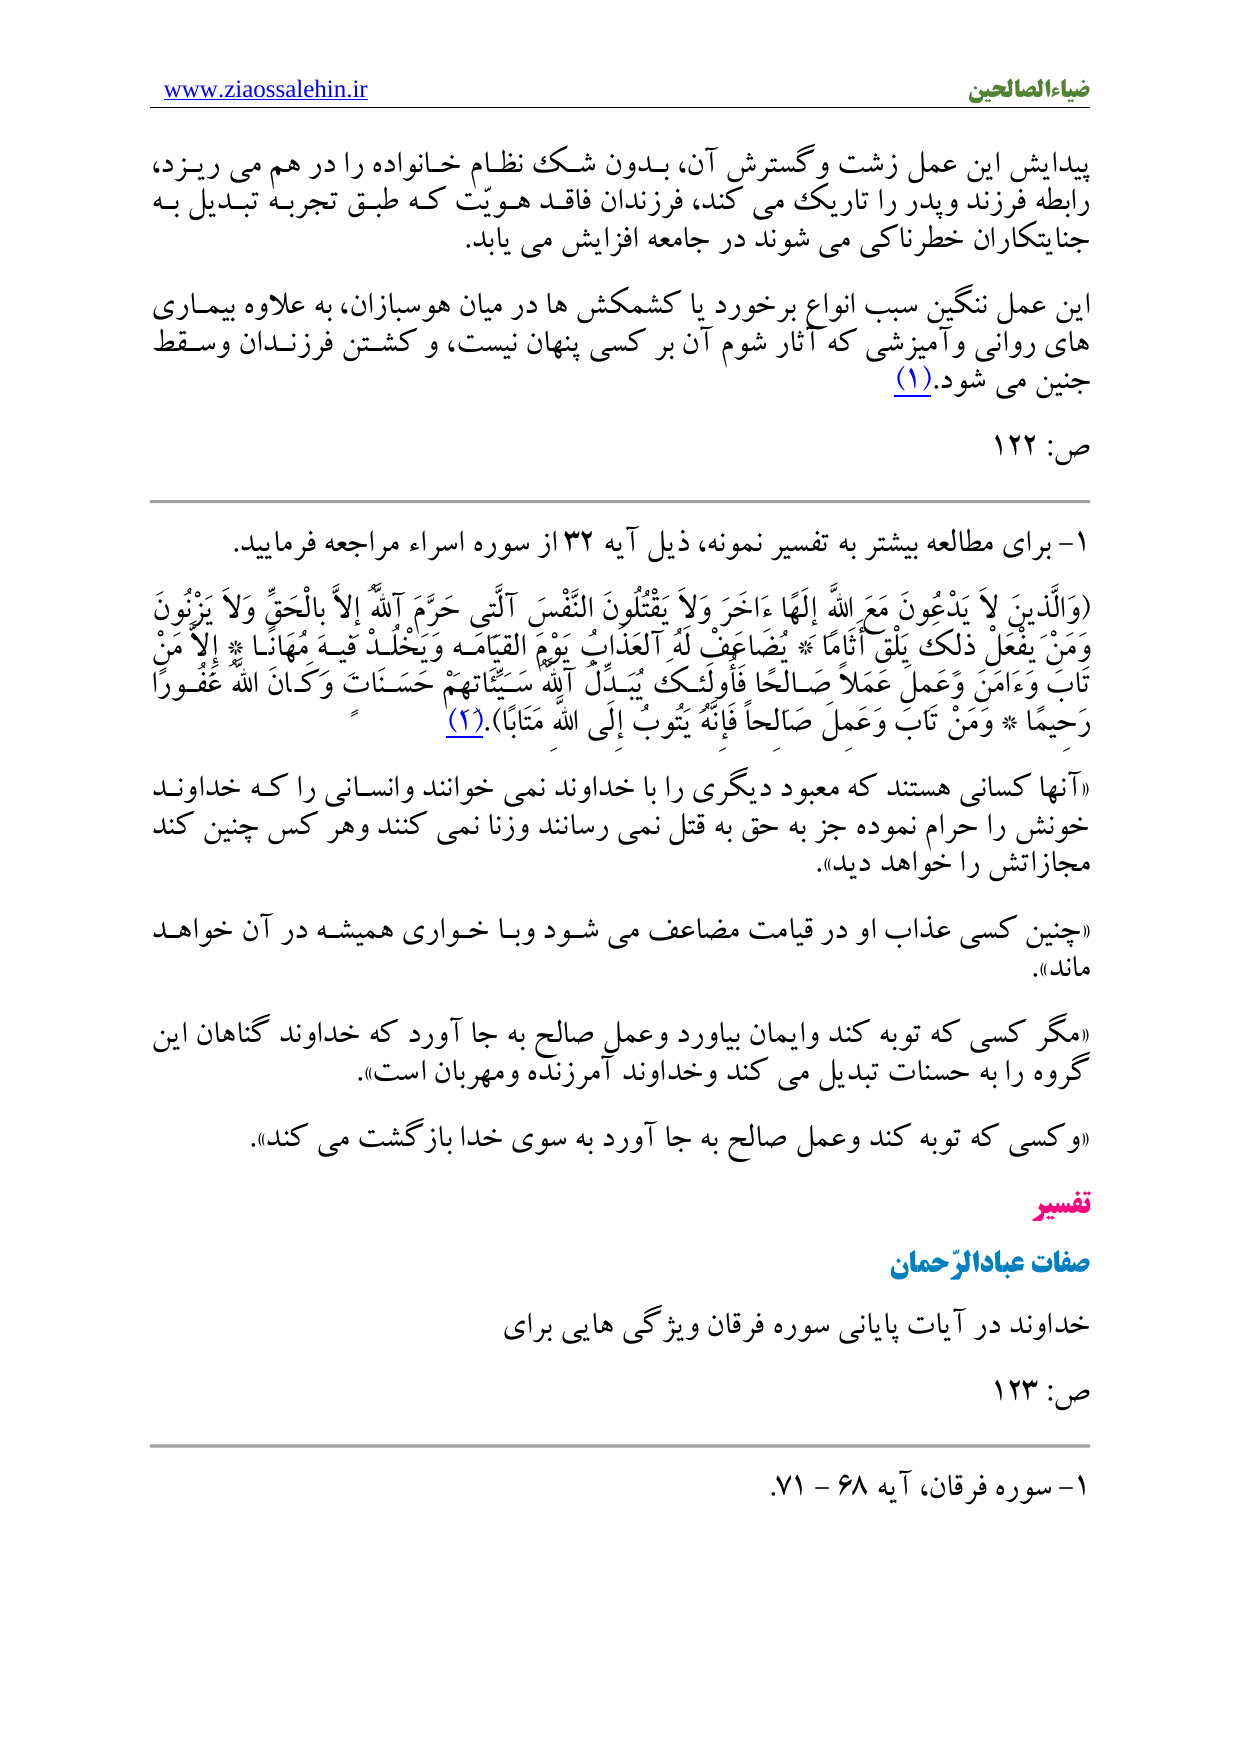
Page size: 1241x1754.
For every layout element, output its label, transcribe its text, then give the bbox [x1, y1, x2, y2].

text ص: 122 [150, 433, 1090, 471]
text این عمل ننگین سبب انواع برخورد یا کشمکش ها در میان هوسبازان، به علاوه بیماری های روانی وآمیزشی که آثار شوم آن بر کسی پنهان نیست، و کشتن فرزندان وسقط جنین می شود.(1) [150, 292, 1090, 404]
text «آنها کسانی هستند که معبود دیگری را با خداوند نمی خوانند وانسانی را که خداوند خونش را حرام نموده جز به حق به قتل نمی رسانند وزنا نمی کنند وهر کس چنین کند مجازاتش را خواهد دید». [150, 774, 1090, 887]
text خداوند در آیات پایانی سوره فرقان ویژگی هایی برای [150, 1311, 1090, 1348]
text «وکسی که توبه کند وعمل صالح به جا آورد به سوی خدا بازگشت می کند». [150, 1124, 1090, 1162]
text (وَالَّذِینَ لاَ یَدْعُونَ مَعَ اللَّهِ إِلَهًا ءَاخَرَ وَلاَ یَقْتُلُونَ النَّفْسَ آلَّتِی حَرَّمَ آللَّهُ إِلاَّ بِالْحَقِّ وَلاَ یَزْنُونَ وَمَنْ یفْعَلْ ذلِکَ یَلْقَ أَثَامًا * یُضَاعَفْ لَهُ آلعَذَابُ یَوْمَ القِیَامَهِ وَیَخْلُدْ فِیهِ مُهَانًا * إِلاَّ مَنْ تَابَ وَءَامَنَ وَعَمِلَ عَمَلاً صَالِحًا فَأُولَئِکَ یُبَدِّلُ آللَّهُ سَیِّئَاتِهِمْ حَسَنَاتٍ وَکَانَ اللَّهُ غَفُورًا رَحِیمًا * وَمَنْ تَابَ وَعَمِلَ صَالِحاً فَإِنَّهُ یَتُوبُ إِلَی اللَّهِ مَتَابًا).(1) [150, 595, 1090, 745]
text «چنین کسی عذاب او در قیامت مضاعف می شود وبا خواری همیشه در آن خواهد ماند». [150, 916, 1090, 991]
text 1- برای مطالعه بیشتر به تفسیر نمونه، ذیل آیه 32 از سوره اسراء مراجعه فرمایید. [150, 529, 1090, 566]
text پیدایش این عمل زشت وگسترش آن، بدون شک نظام خانواده را در هم می ریزد، رابطه فرزند وپدر را تاریک می کند، فرزندان فاقد هویّت که طبق تجربه تبدیل به جنایتکاران خطرناکی می شوند در جامعه افزایش می یابد. [150, 150, 1090, 262]
subtitle صفات عبادالرّحمان [150, 1252, 1090, 1282]
subtitle تفسیر [150, 1191, 1090, 1222]
text ص: 123 [150, 1378, 1090, 1415]
text 1- سوره فرقان، آیه 68 - 71. [150, 1473, 1090, 1511]
text «مگر کسی که توبه کند وایمان بیاورد وعمل صالح به جا آورد که خداوند گناهان این گروه را به حسنات تبدیل می کند وخداوند آمرزنده ومهربان است». [150, 1020, 1090, 1095]
